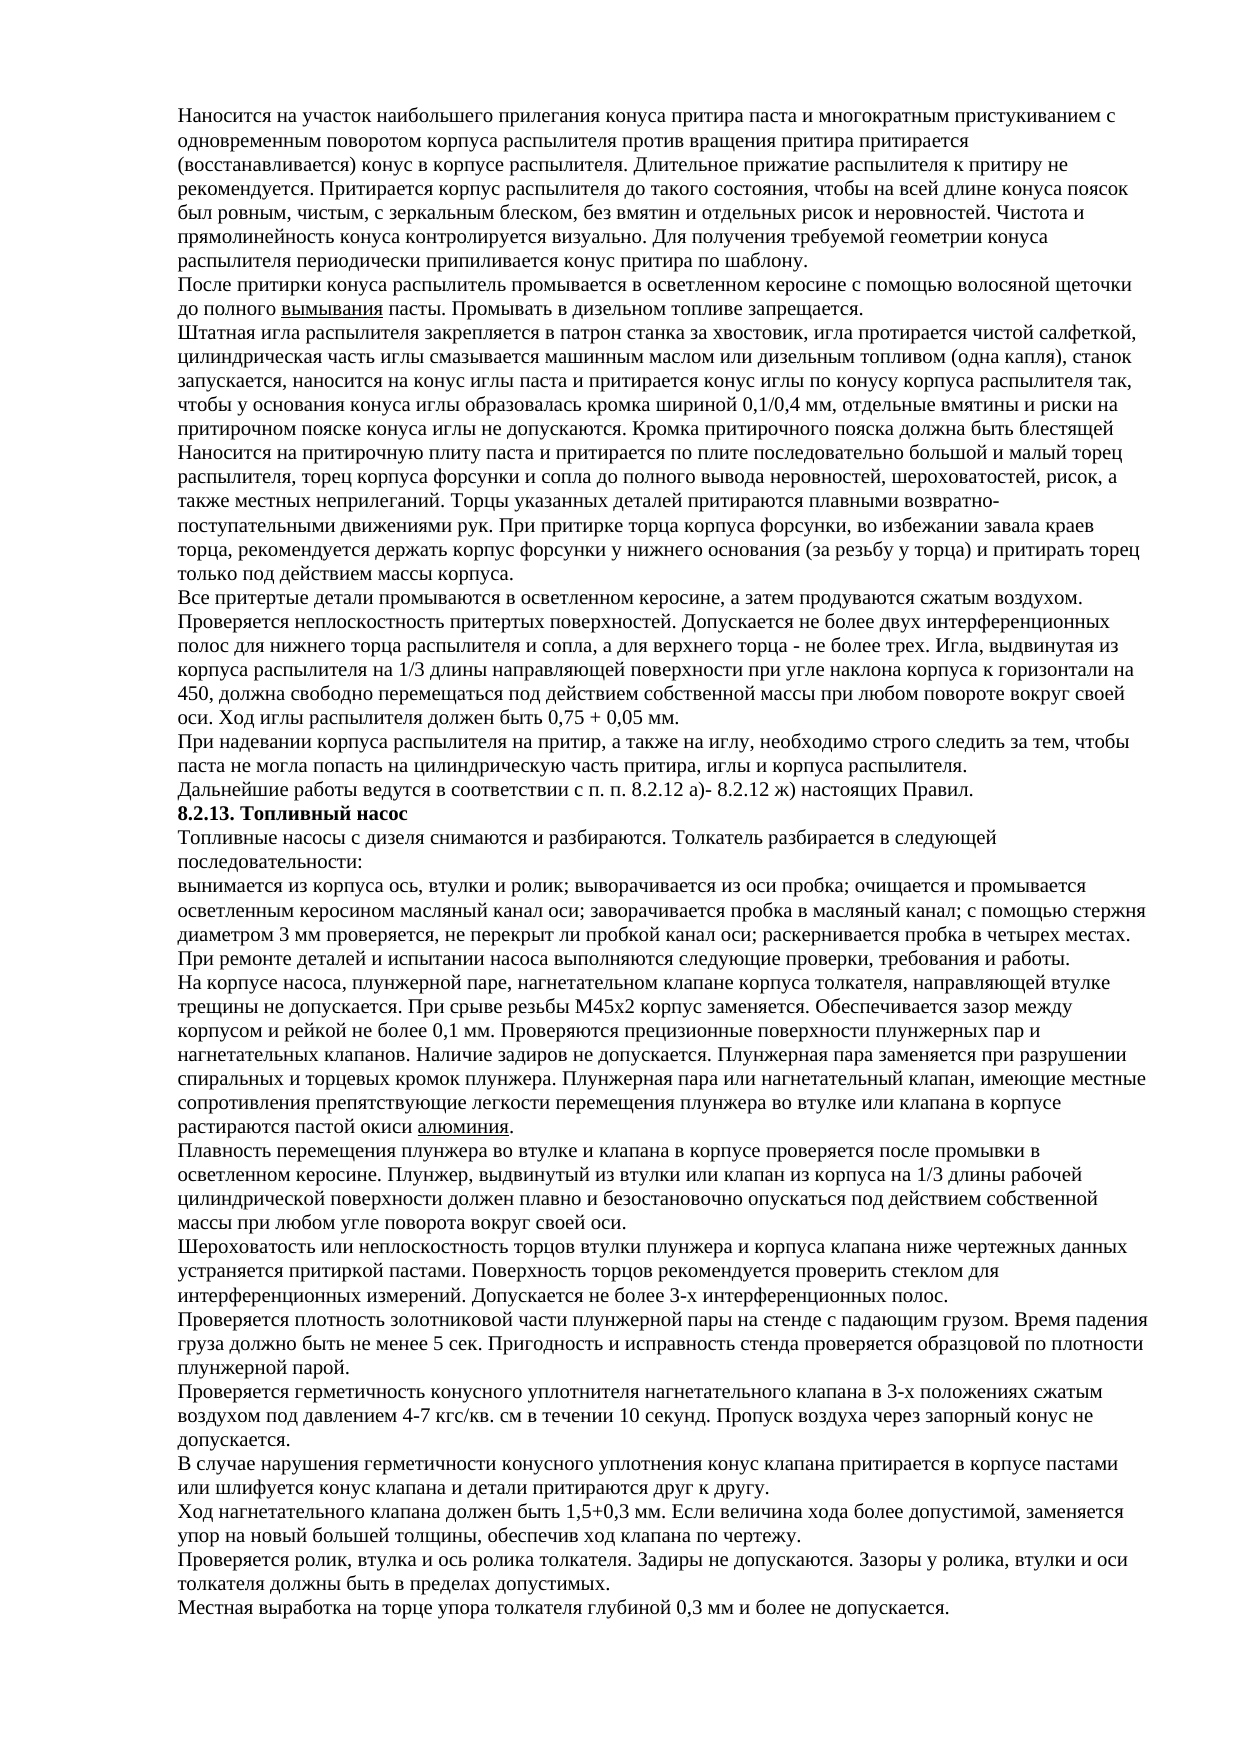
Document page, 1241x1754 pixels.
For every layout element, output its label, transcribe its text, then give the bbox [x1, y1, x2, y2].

text Проверяется герметичность конусного уплотнителя нагнетательного клапана в 3-х положениях сжатым воздухом под давлением 4-7 кгс/кв. см в течении 10 секунд. Пропуск воздуха через запорный конус не допускается. [177, 1379, 1152, 1451]
text При надевании корпуса распылителя на притир, а также на иглу, необходимо строго следить за тем, чтобы паста не могла попасть на цилиндрическую часть притира, иглы и корпуса распылителя. [177, 729, 1152, 777]
text Проверяется плотность золотниковой части плунжерной пары на стенде с падающим грузом. Время падения груза должно быть не менее 5 сек. Пригодность и исправность стенда проверяется образцовой по плотности плунжерной парой. [177, 1307, 1152, 1379]
text Местная выработка на торце упора толкателя глубиной 0,3 мм и более не допускается. [177, 1595, 1152, 1619]
text В случае нарушения герметичности конусного уплотнения конус клапана притирается в корпусе пастами или шлифуется конус клапана и детали притираются друг к другу. [177, 1451, 1152, 1499]
text При ремонте деталей и испытании насоса выполняются следующие проверки, требования и работы. [177, 946, 1152, 970]
text Штатная игла распылителя закрепляется в патрон станка за хвостовик, игла протирается чистой салфеткой, цилиндрическая часть иглы смазывается машинным маслом или дизельным топливом (одна капля), станок запускается, наносится на конус иглы паста и притирается конус иглы по конусу корпуса распылителя так, чтобы у основания конуса иглы образовалась кромка шириной 0,1/0,4 мм, отдельные вмятины и риски на притирочном пояске конуса иглы не допускаются. Кромка притирочного пояска должна быть блестящей [177, 320, 1152, 440]
text Наносится на участок наибольшего прилегания конуса притира паста и многократным пристукиванием с одновременным поворотом корпуса распылителя против вращения притира притирается (восстанавливается) конус в корпусе распылителя. Длительное прижатие распылителя к притиру не рекомендуется. Притирается корпус распылителя до такого состояния, чтобы на всей длине конуса поясок был ровным, чистым, с зеркальным блеском, без вмятин и отдельных рисок и неровностей. Чистота и прямолинейность конуса контролируется визуально. Для получения требуемой геометрии конуса распылителя периодически припиливается конус притира по шаблону. [177, 103, 1152, 272]
text Дальнейшие работы ведутся в соответствии с п. п. 8.2.12 а)- 8.2.12 ж) настоящих Правил. [177, 777, 1152, 801]
text Топливные насосы с дизеля снимаются и разбираются. Толкатель разбирается в следующей последовательности: [177, 825, 1152, 873]
text Проверяется ролик, втулка и ось ролика толкателя. Задиры не допускаются. Зазоры у ролика, втулки и оси толкателя должны быть в пределах допустимых. [177, 1547, 1152, 1595]
text Ход нагнетательного клапана должен быть 1,5+0,3 мм. Если величина хода более допустимой, заменяется упор на новый большей толщины, обеспечив ход клапана по чертежу. [177, 1499, 1152, 1547]
text 8.2.13. Топливный насос [177, 801, 1152, 825]
text вынимается из корпуса ось, втулки и ролик; выворачивается из оси пробка; очищается и промывается осветленным керосином масляный канал оси; заворачивается пробка в масляный канал; с помощью стержня диаметром 3 мм проверяется, не перекрыт ли пробкой канал оси; раскернивается пробка в четырех местах. [177, 873, 1152, 946]
text Наносится на притирочную плиту паста и притирается по плите последовательно большой и малый торец распылителя, торец корпуса форсунки и сопла до полного вывода неровностей, шероховатостей, рисок, а также местных неприлеганий. Торцы указанных деталей притираются плавными возвратно-поступательными движениями рук. При притирке торца корпуса форсунки, во избежании завала краев торца, рекомендуется держать корпус форсунки у нижнего основания (за резьбу у торца) и притирать торец только под действием массы корпуса. [177, 440, 1152, 585]
text Все притертые детали промываются в осветленном керосине, а затем продуваются сжатым воздухом. Проверяется неплоскостность притертых поверхностей. Допускается не более двух интерференционных полос для нижнего торца распылителя и сопла, а для верхнего торца - не более трех. Игла, выдвинутая из корпуса распылителя на 1/3 длины направляющей поверхности при угле наклона корпуса к горизонтали на 450, должна свободно перемещаться под действием собственной массы при любом повороте вокруг своей оси. Ход иглы распылителя должен быть 0,75 + 0,05 мм. [177, 585, 1152, 729]
text Плавность перемещения плунжера во втулке и клапана в корпусе проверяется после промывки в осветленном керосине. Плунжер, выдвинутый из втулки или клапан из корпуса на 1/3 длины рабочей цилиндрической поверхности должен плавно и безостановочно опускаться под действием собственной массы при любом угле поворота вокруг своей оси. [177, 1138, 1152, 1234]
text Шероховатость или неплоскостность торцов втулки плунжера и корпуса клапана ниже чертежных данных устраняется притиркой пастами. Поверхность торцов рекомендуется проверить стеклом для интерференционных измерений. Допускается не более 3-х интерференционных полос. [177, 1234, 1152, 1307]
text После притирки конуса распылитель промывается в осветленном керосине с помощью волосяной щеточки до полного вымывания пасты. Промывать в дизельном топливе запрещается. [177, 272, 1152, 320]
text На корпусе насоса, плунжерной паре, нагнетательном клапане корпуса толкателя, направляющей втулке трещины не допускается. При срыве резьбы М45х2 корпус заменяется. Обеспечивается зазор между корпусом и рейкой не более 0,1 мм. Проверяются прецизионные поверхности плунжерных пар и нагнетательных клапанов. Наличие задиров не допускается. Плунжерная пара заменяется при разрушении спиральных и торцевых кромок плунжера. Плунжерная пара или нагнетательный клапан, имеющие местные сопротивления препятствующие легкости перемещения плунжера во втулке или клапана в корпусе растираются пастой окиси алюминия. [177, 970, 1152, 1138]
